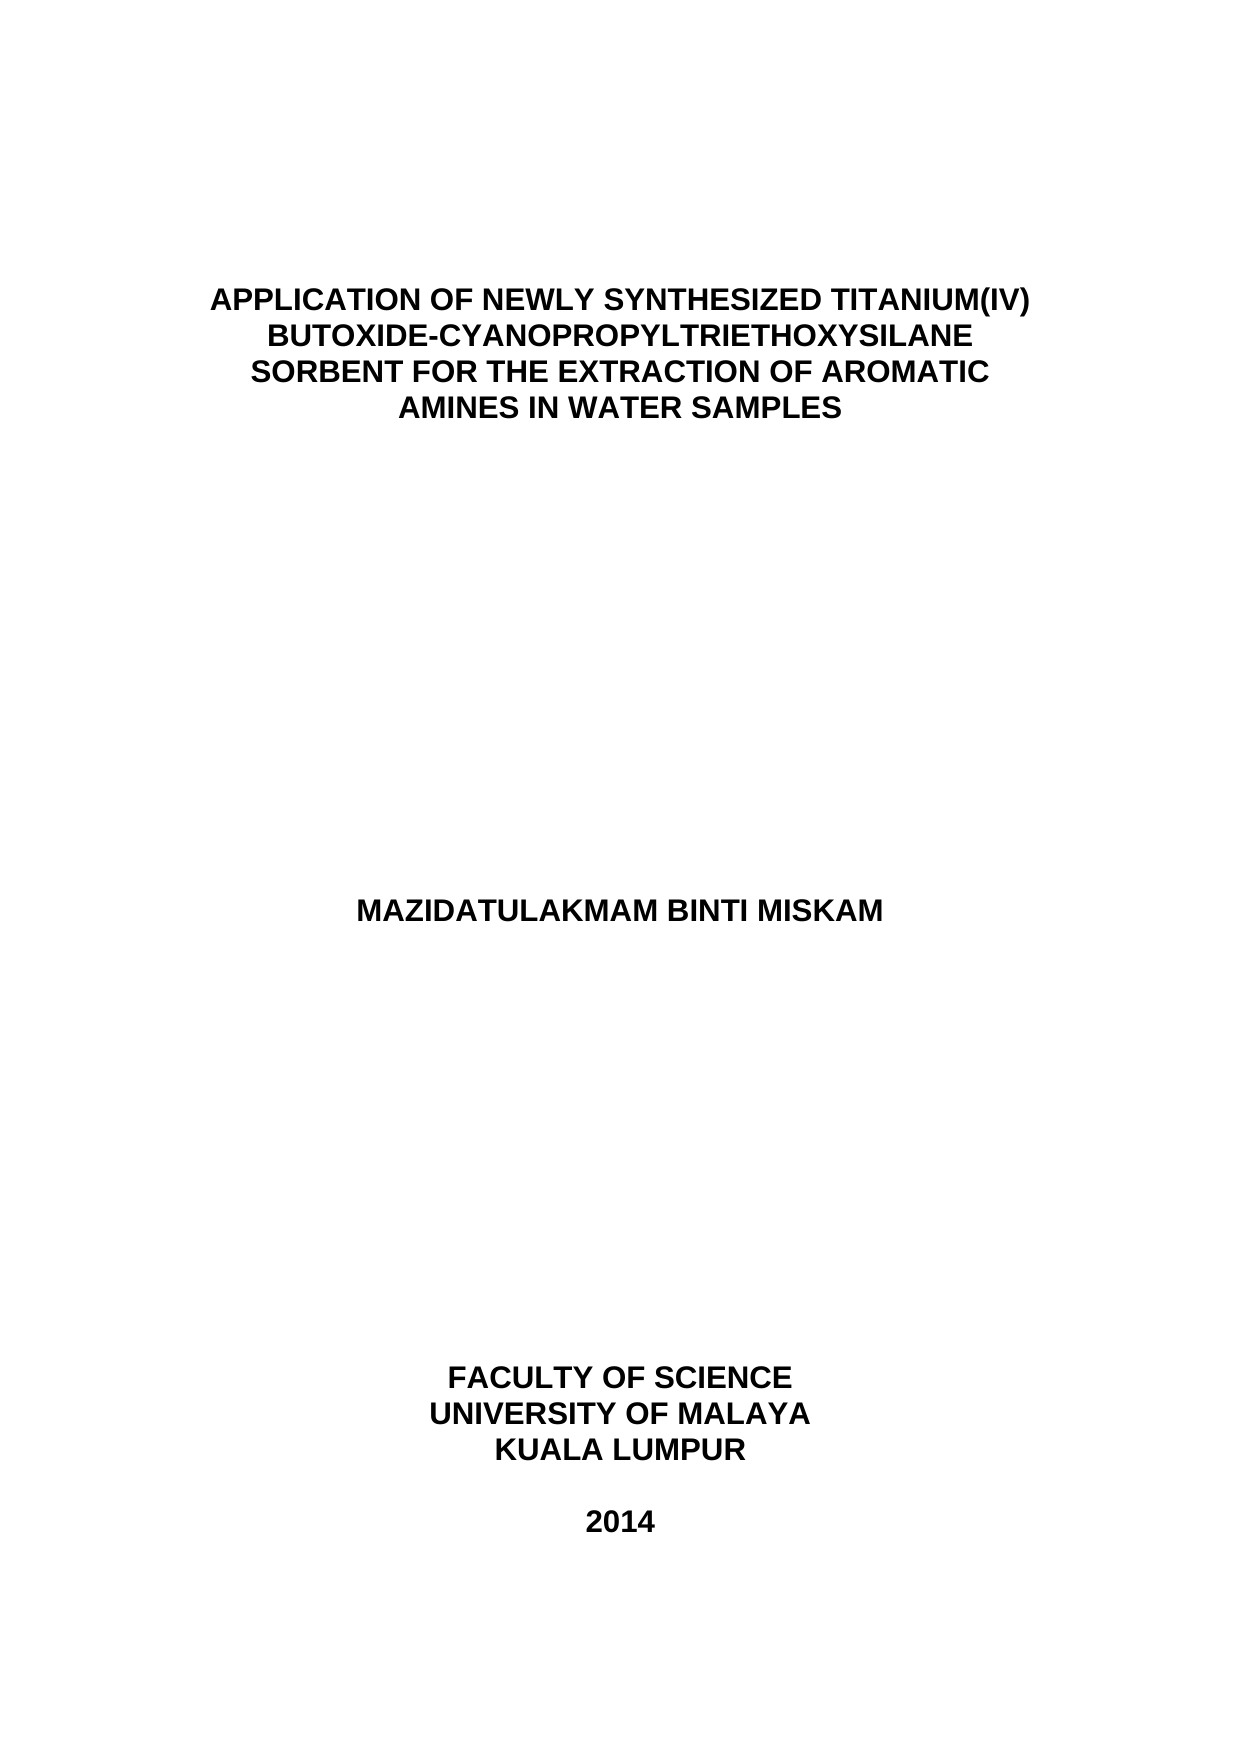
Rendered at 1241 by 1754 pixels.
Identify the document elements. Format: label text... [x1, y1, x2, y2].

text FACULTY OF SCIENCE [150, 1359, 1090, 1395]
text UNIVERSITY OF MALAYA [150, 1395, 1090, 1431]
text APPLICATION OF NEWLY SYNTHESIZED TITANIUM(IV) BUTOXIDE-CYANOPROPYLTRIETHOXYSILANE [150, 281, 1090, 353]
text AMINES IN WATER SAMPLES [150, 389, 1090, 425]
text KUALA LUMPUR [150, 1431, 1090, 1467]
text SORBENT FOR THE EXTRACTION OF AROMATIC [150, 353, 1090, 389]
text 2014 [150, 1503, 1090, 1539]
text MAZIDATULAKMAM BINTI MISKAM [150, 892, 1090, 928]
